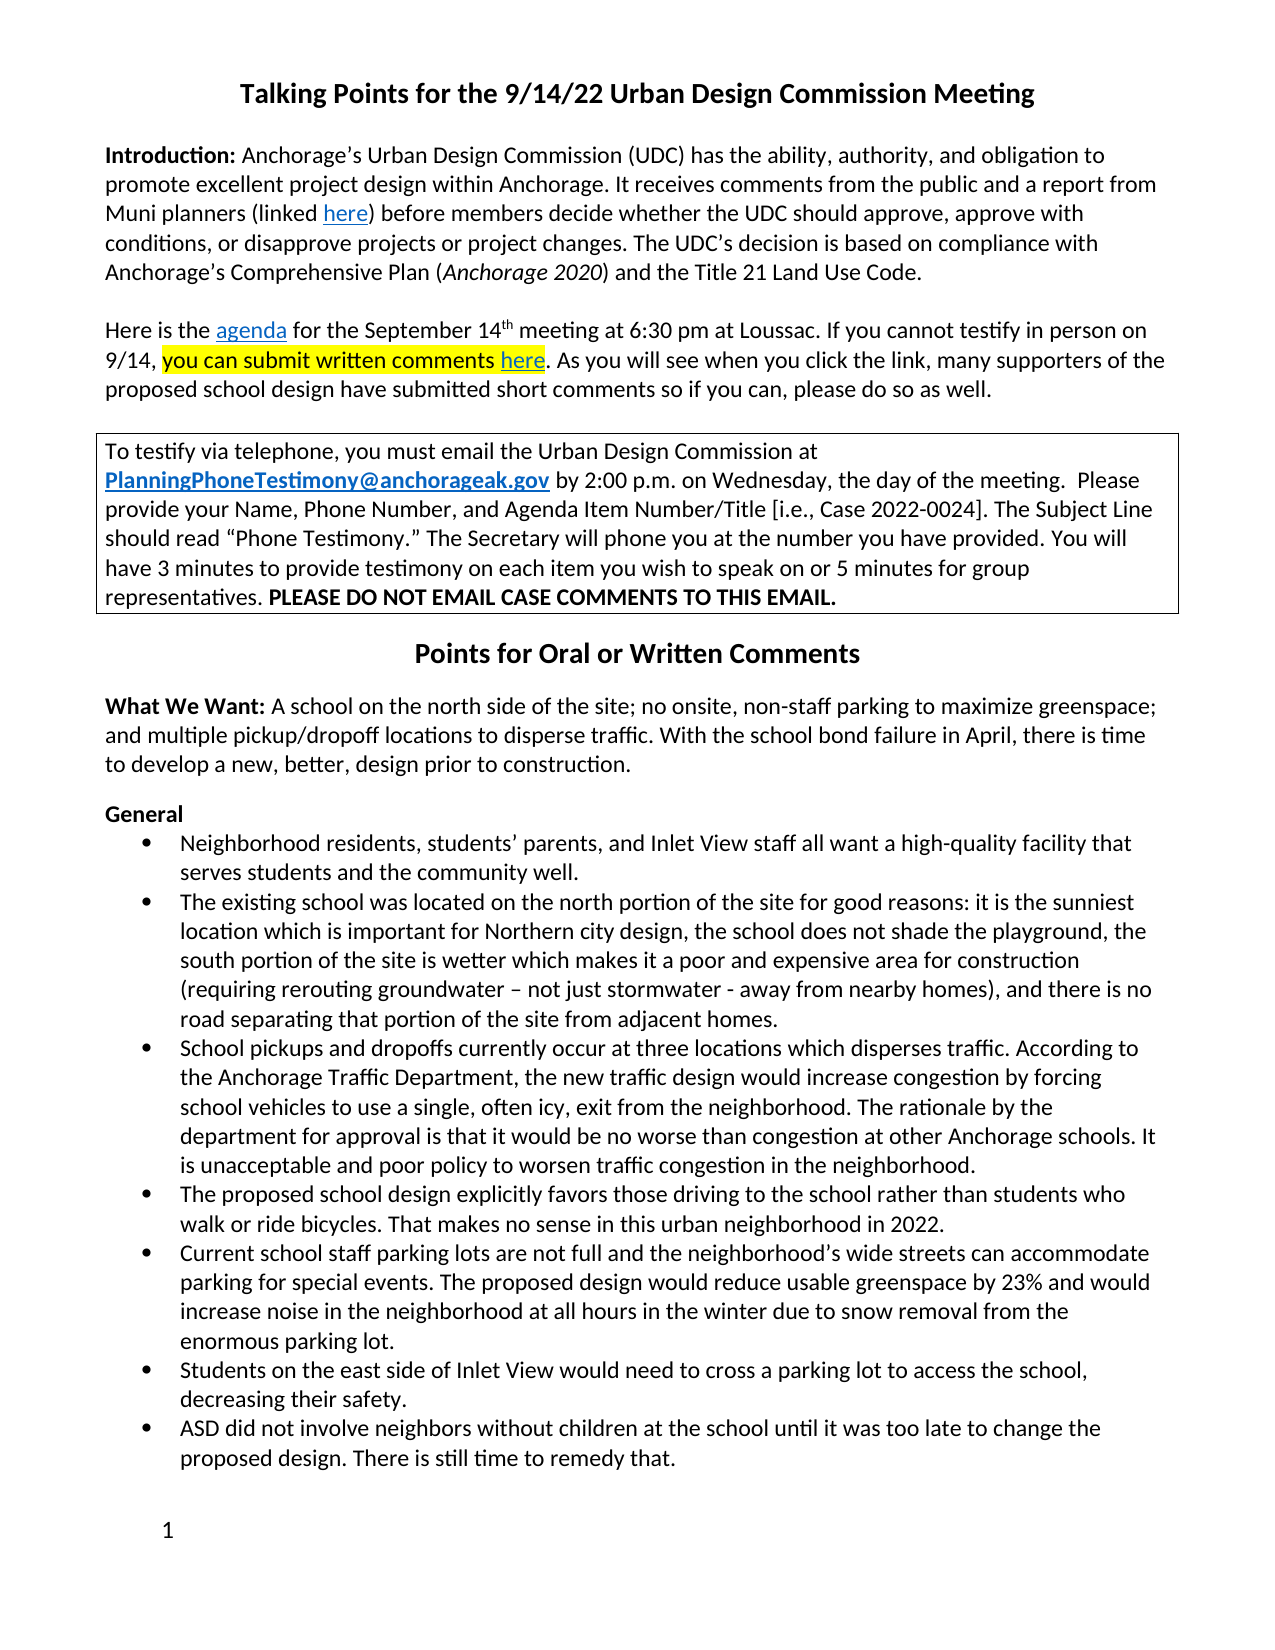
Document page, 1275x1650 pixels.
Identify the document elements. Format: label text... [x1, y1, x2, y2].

list ASD did not involve neighbors without children at the school until it was too late to change the proposed design. There is still time to remedy that. [142, 1413, 1170, 1472]
list Students on the east side of Inlet View would need to cross a parking lot to access the school, decreasing their safety. [142, 1355, 1170, 1413]
text Talking Points for the 9/14/22 Urban Design Commission Meeting [105, 75, 1170, 111]
text General [105, 799, 1170, 828]
text To testify via telephone, you must email the Urban Design Commission at PlanningPhoneTestimony@anchorageak.gov by 2:00 p.m. on Wednesday, the day of the meeting. Please provide your Name, Phone Number, and Agenda Item Number/Title [i.e., Case 2022-0024]. The Subject Line should read “Phone Testimony.” The Secretary will phone you at the number you have provided. You will have 3 minutes to provide testimony on each item you wish to speak on or 5 minutes for group representatives. PLEASE DO NOT EMAIL CASE COMMENTS TO THIS EMAIL. [97, 434, 1178, 613]
list Neighborhood residents, students’ parents, and Inlet View staff all want a high-quality facility that serves students and the community well. [142, 828, 1170, 887]
text Points for Oral or Written Comments [105, 635, 1170, 670]
text Here is the agenda for the September 14th meeting at 6:30 pm at Loussac. If you cannot testify in person on 9/14, you can submit written comments here. As you will see when you click the link, many supporters of the proposed school design have submitted short comments so if you can, please do so as well. [105, 316, 1170, 403]
list Current school staff parking lots are not full and the neighborhood’s wide streets can accommodate parking for special events. The proposed design would reduce usable greenspace by 23% and would increase noise in the neighborhood at all hours in the winter due to snow removal from the enormous parking lot. [142, 1238, 1170, 1355]
text What We Want: A school on the north side of the site; no onsite, non-staff parking to maximize greenspace; and multiple pickup/dropoff locations to disperse traffic. With the school bond failure in April, there is time to develop a new, better, design prior to construction. [105, 691, 1170, 778]
text Introduction: Anchorage’s Urban Design Commission (UDC) has the ability, authority, and obligation to promote excellent project design within Anchorage. It receives comments from the public and a report from Muni planners (linked here) before members decide whether the UDC should approve, approve with conditions, or disapprove projects or project changes. The UDC’s decision is based on compliance with Anchorage’s Comprehensive Plan (Anchorage 2020) and the Title 21 Land Use Code. [105, 140, 1170, 286]
list The existing school was located on the north portion of the site for good reasons: it is the sunniest location which is important for Northern city design, the school does not shade the playground, the south portion of the site is wetter which makes it a poor and expensive area for construction (requiring rerouting groundwater – not just stormwater - away from nearby homes), and there is no road separating that portion of the site from adjacent homes. [142, 887, 1170, 1033]
list School pickups and dropoffs currently occur at three locations which disperses traffic. According to the Anchorage Traffic Department, the new traffic design would increase congestion by forcing school vehicles to use a single, often icy, exit from the neighborhood. The rationale by the department for approval is that it would be no worse than congestion at other Anchorage schools. It is unacceptable and poor policy to worsen traffic congestion in the neighborhood. [142, 1033, 1170, 1179]
list The proposed school design explicitly favors those driving to the school rather than students who walk or ride bicycles. That makes no sense in this urban neighborhood in 2022. [142, 1179, 1170, 1238]
